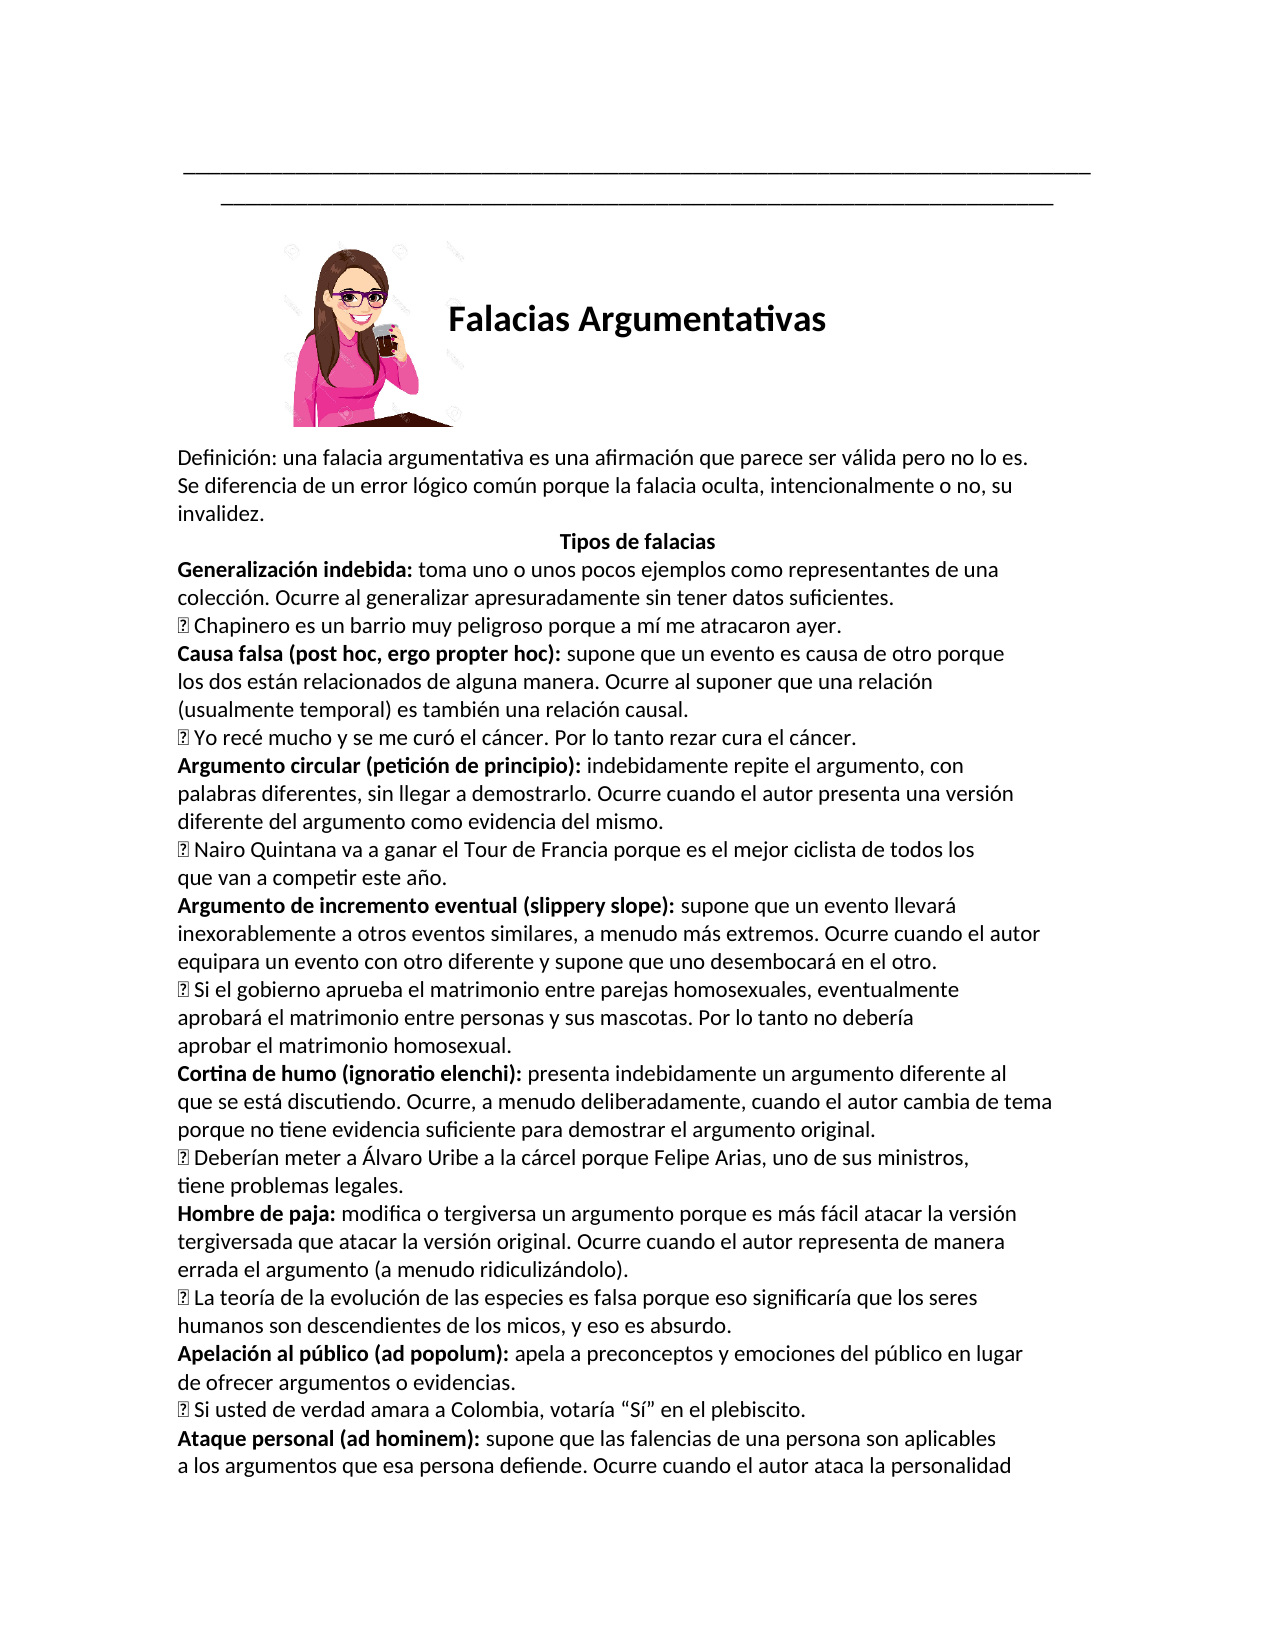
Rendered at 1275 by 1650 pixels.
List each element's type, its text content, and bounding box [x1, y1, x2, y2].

text Hombre de paja: modifica o tergiversa un argumento porque es más fácil atacar la versión [177, 1199, 1098, 1227]
text Argumento circular (petición de principio): indebidamente repite el argumento, con [177, 751, 1098, 779]
text  Si usted de verdad amara a Colombia, votaría “Sí” en el plebiscito. [177, 1396, 1098, 1424]
text Definición: una falacia argumentativa es una afirmación que parece ser válida pero no lo es. [177, 443, 1098, 471]
text equipara un evento con otro diferente y supone que uno desembocará en el otro. [177, 947, 1098, 975]
text Falacias Argumentativas [177, 295, 1098, 341]
text (usualmente temporal) es también una relación causal. [177, 695, 1098, 723]
text Generalización indebida: toma uno o unos pocos ejemplos como representantes de una [177, 555, 1098, 583]
text diferente del argumento como evidencia del mismo. [177, 807, 1098, 835]
text inexorablemente a otros eventos similares, a menudo más extremos. Ocurre cuando el autor [177, 919, 1098, 947]
text Argumento de incremento eventual (slippery slope): supone que un evento llevará [177, 891, 1098, 919]
picture [278, 236, 469, 295]
text que van a competir este año. [177, 863, 1098, 891]
text los dos están relacionados de alguna manera. Ocurre al suponer que una relación [177, 667, 1098, 695]
text Ataque personal (ad hominem): supone que las falencias de una persona son aplicables [177, 1424, 1098, 1452]
text aprobar el matrimonio homosexual. [177, 1031, 1098, 1059]
text Se diferencia de un error lógico común porque la falacia oculta, intencionalmente o no, su [177, 471, 1098, 499]
text  Chapinero es un barrio muy peligroso porque a mí me atracaron ayer. [177, 611, 1098, 639]
text  Si el gobierno aprueba el matrimonio entre parejas homosexuales, eventualmente [177, 975, 1098, 1003]
text  Nairo Quintana va a ganar el Tour de Francia porque es el mejor ciclista de todos los [177, 835, 1098, 863]
text  Deberían meter a Álvaro Uribe a la cárcel porque Felipe Arias, uno de sus ministros, [177, 1143, 1098, 1171]
text a los argumentos que esa persona defiende. Ocurre cuando el autor ataca la personalidad [177, 1452, 1098, 1480]
text humanos son descendientes de los micos, y eso es absurdo. [177, 1312, 1098, 1339]
text porque no tiene evidencia suficiente para demostrar el argumento original. [177, 1115, 1098, 1143]
text  La teoría de la evolución de las especies es falsa porque eso significaría que los seres [177, 1283, 1098, 1312]
text Causa falsa (post hoc, ergo propter hoc): supone que un evento es causa de otro porque [177, 639, 1098, 667]
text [177, 148, 1098, 209]
text  Yo recé mucho y se me curó el cáncer. Por lo tanto rezar cura el cáncer. [177, 723, 1098, 751]
text palabras diferentes, sin llegar a demostrarlo. Ocurre cuando el autor presenta una versión [177, 779, 1098, 807]
text Apelación al público (ad popolum): apela a preconceptos y emociones del público en lugar [177, 1339, 1098, 1368]
text Tipos de falacias [177, 527, 1098, 555]
text errada el argumento (a menudo ridiculizándolo). [177, 1256, 1098, 1283]
text aprobará el matrimonio entre personas y sus mascotas. Por lo tanto no debería [177, 1003, 1098, 1031]
text colección. Ocurre al generalizar apresuradamente sin tener datos suficientes. [177, 583, 1098, 611]
picture [278, 341, 469, 427]
text tergiversada que atacar la versión original. Ocurre cuando el autor representa de manera [177, 1227, 1098, 1256]
text Cortina de humo (ignoratio elenchi): presenta indebidamente un argumento diferente al [177, 1059, 1098, 1087]
text que se está discutiendo. Ocurre, a menudo deliberadamente, cuando el autor cambia de tema [177, 1087, 1098, 1115]
text de ofrecer argumentos o evidencias. [177, 1368, 1098, 1396]
text tiene problemas legales. [177, 1171, 1098, 1199]
text invalidez. [177, 499, 1098, 527]
